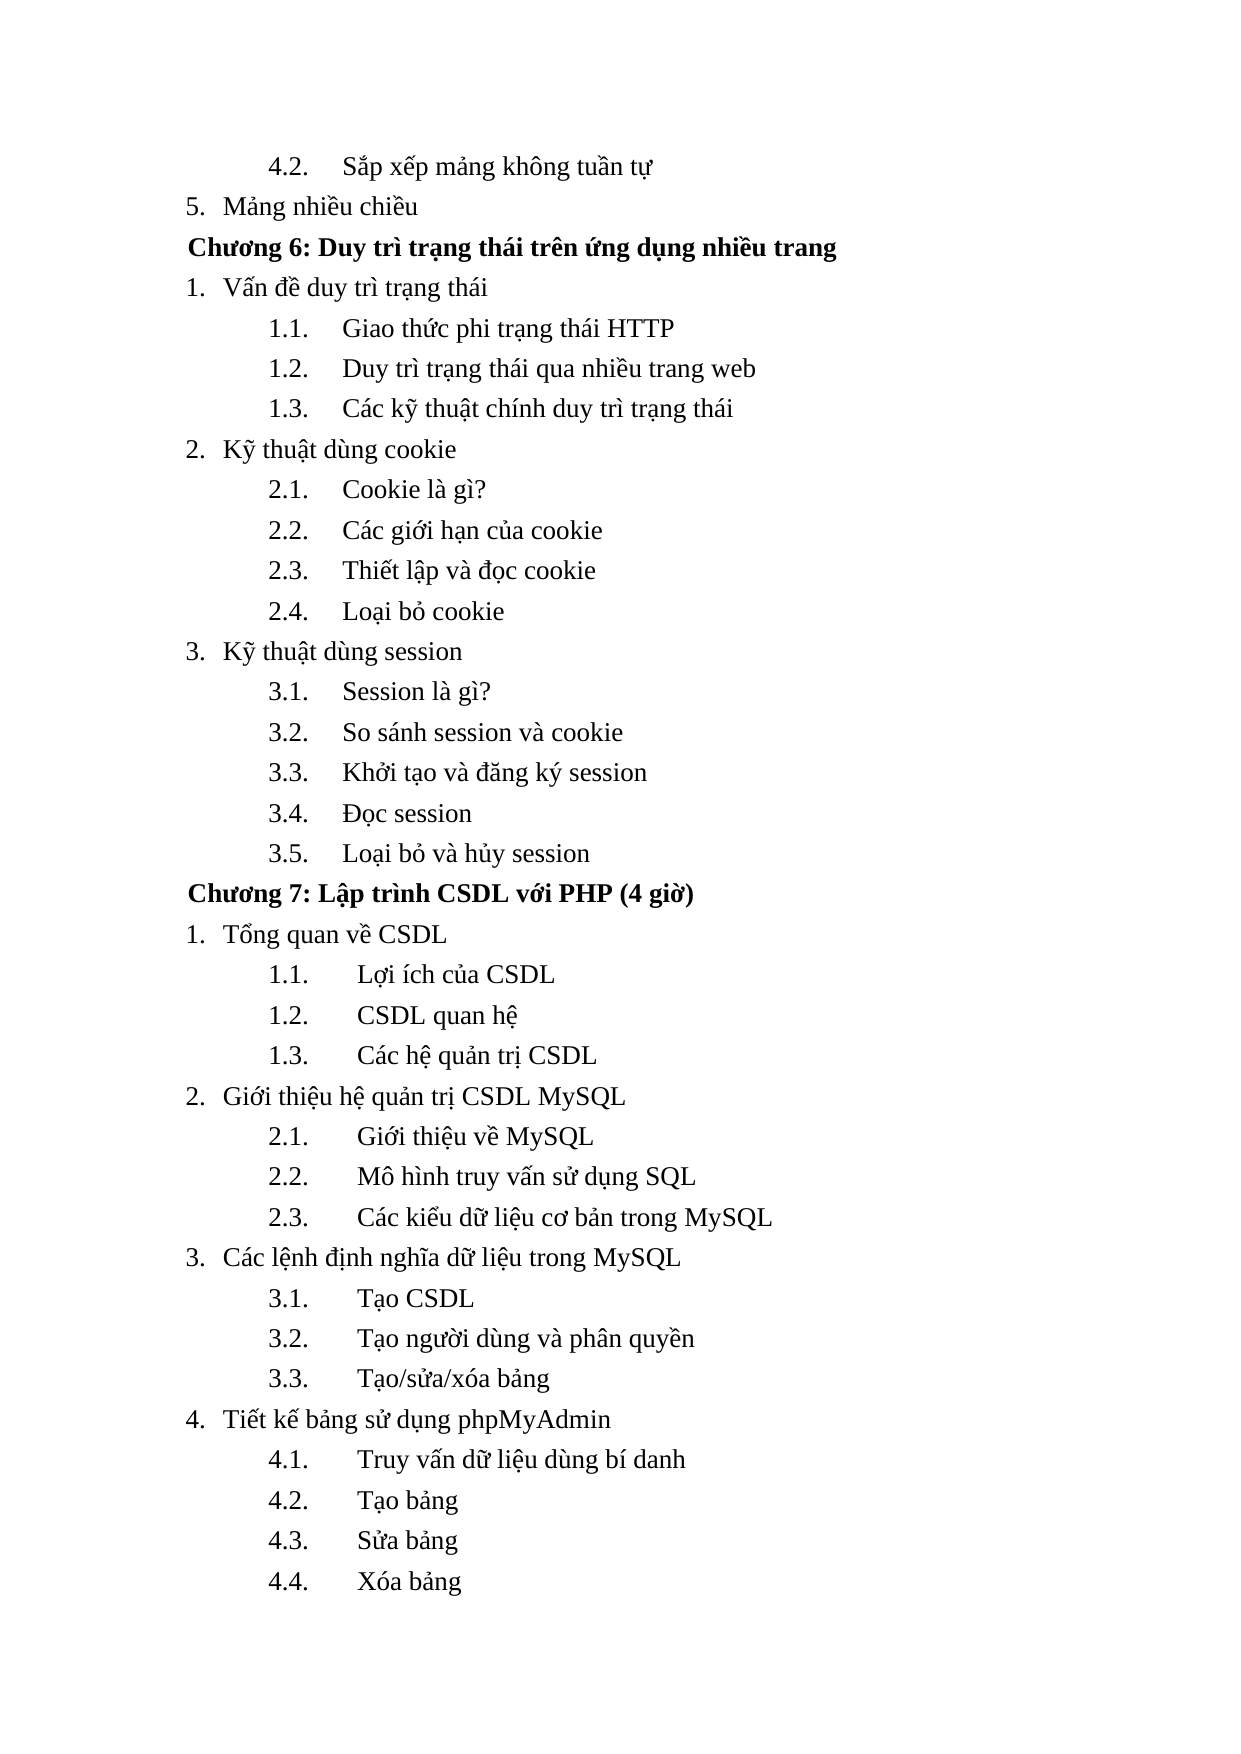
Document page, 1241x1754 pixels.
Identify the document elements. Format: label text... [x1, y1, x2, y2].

list Các giới hạn của cookie [268, 514, 1090, 545]
list Duy trì trạng thái qua nhiều trang web [268, 352, 1090, 383]
list Các lệnh định nghĩa dữ liệu trong MySQL [185, 1241, 1090, 1272]
list Giao thức phi trạng thái HTTP [268, 312, 1090, 343]
list Cookie là gì? [268, 473, 1090, 504]
list Truy vấn dữ liệu dùng bí danh [268, 1443, 1090, 1474]
list Giới thiệu về MySQL [268, 1120, 1090, 1151]
list Kỹ thuật dùng cookie [185, 433, 1090, 464]
list Vấn đề duy trì trạng thái [185, 271, 1090, 302]
list Mô hình truy vấn sử dụng SQL [268, 1160, 1090, 1192]
list Loại bỏ cookie [268, 594, 1090, 626]
list Sắp xếp mảng không tuần tự [268, 150, 1090, 181]
list Session là gì? [268, 675, 1090, 707]
list Tổng quan về CSDL [185, 918, 1090, 949]
list Tạo người dùng và phân quyền [268, 1322, 1090, 1353]
text Chương 6: Duy trì trạng thái trên ứng dụng nhiều trang [150, 231, 1090, 262]
list Đọc session [268, 797, 1090, 828]
list Loại bỏ và hủy session [268, 837, 1090, 868]
list Tạo CSDL [268, 1282, 1090, 1313]
list Các kiểu dữ liệu cơ bản trong MySQL [268, 1201, 1090, 1232]
list So sánh session và cookie [268, 716, 1090, 747]
list Mảng nhiều chiều [185, 190, 1090, 222]
list Thiết lập và đọc cookie [268, 554, 1090, 585]
text Chương 7: Lập trình CSDL với PHP (4 giờ) [150, 877, 1090, 909]
list Kỹ thuật dùng session [185, 635, 1090, 666]
list Tiết kế bảng sử dụng phpMyAdmin [185, 1403, 1090, 1434]
list Tạo bảng [268, 1484, 1090, 1515]
list Các hệ quản trị CSDL [268, 1039, 1090, 1070]
list Khởi tạo và đăng ký session [268, 756, 1090, 787]
list Tạo/sửa/xóa bảng [268, 1362, 1090, 1394]
list Sửa bảng [268, 1524, 1090, 1555]
list Các kỹ thuật chính duy trì trạng thái [268, 392, 1090, 424]
list Giới thiệu hệ quản trị CSDL MySQL [185, 1079, 1090, 1111]
list CSDL quan hệ [268, 999, 1090, 1030]
list Lợi ích của CSDL [268, 958, 1090, 989]
list Xóa bảng [268, 1564, 1090, 1596]
